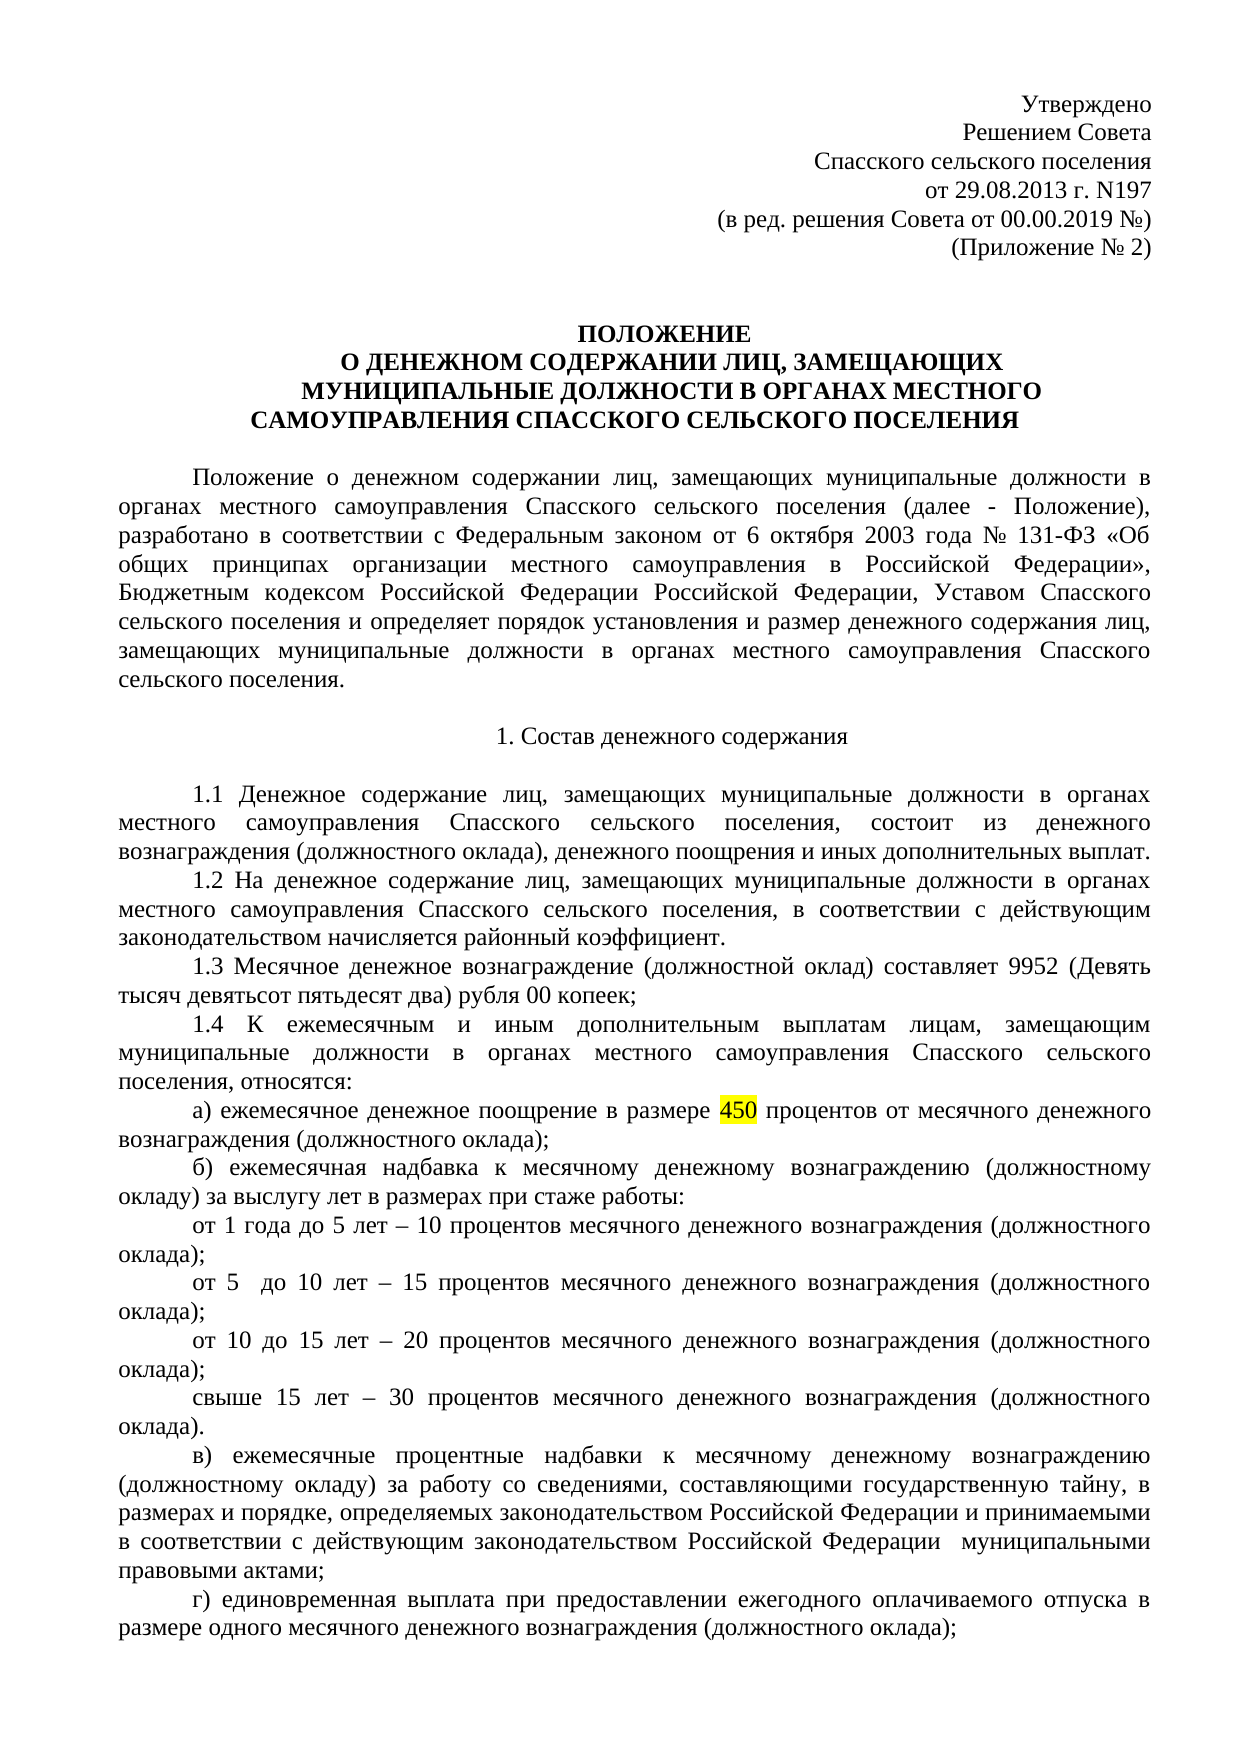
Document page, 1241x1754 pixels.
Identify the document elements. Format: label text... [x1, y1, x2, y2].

text 1.1 Денежное содержание лиц, замещающих муниципальные должности в органах местного самоуправления Спасского сельского поселения, состоит из денежного вознаграждения (должностного оклада), денежного поощрения и иных дополнительных выплат. [118, 779, 1152, 865]
text б) ежемесячная надбавка к месячному денежному вознаграждению (должностному окладу) за выслугу лет в размерах при стаже работы: [118, 1152, 1152, 1210]
text от 1 года до 5 лет – 10 процентов месячного денежного вознаграждения (должностного оклада); [118, 1210, 1152, 1267]
text ПОЛОЖЕНИЕ [118, 319, 1152, 347]
text (Приложение № 2) [118, 232, 1152, 261]
text Решением Совета [118, 117, 1152, 146]
text от 5 до 10 лет – 15 процентов месячного денежного вознаграждения (должностного оклада); [118, 1267, 1152, 1325]
text 1.2 На денежное содержание лиц, замещающих муниципальные должности в органах местного самоуправления Спасского сельского поселения, в соответствии с действующим законодательством начисляется районный коэффициент. [118, 865, 1152, 951]
text (в ред. решения Совета от 00.00.2019 №) [118, 204, 1152, 232]
text в) ежемесячные процентные надбавки к месячному денежному вознаграждению (должностному окладу) за работу со сведениями, составляющими государственную тайну, в размерах и порядке, определяемых законодательством Российской Федерации и принимаемыми в соответствии с действующим законодательством Российской Федерации муниципальными правовыми актами; [118, 1440, 1152, 1584]
text Положение о денежном содержании лиц, замещающих муниципальные должности в органах местного самоуправления Спасского сельского поселения (далее - Положение), разработано в соответствии с Федеральным законом от 6 октября 2003 года № 131-ФЗ «Об общих принципах организации местного самоуправления в Российской Федерации», Бюджетным кодексом Российской Федерации Российской Федерации, Уставом Спасского сельского поселения и определяет порядок установления и размер денежного содержания лиц, замещающих муниципальные должности в органах местного самоуправления Спасского сельского поселения. [118, 462, 1152, 692]
text МУНИЦИПАЛЬНЫЕ ДОЛЖНОСТИ В ОРГАНАХ МЕСТНОГО САМОУПРАВЛЕНИЯ СПАССКОГО СЕЛЬСКОГО ПОСЕЛЕНИЯ [118, 376, 1152, 434]
text свыше 15 лет – 30 процентов месячного денежного вознаграждения (должностного оклада). [118, 1382, 1152, 1440]
text от 10 до 15 лет – 20 процентов месячного денежного вознаграждения (должностного оклада); [118, 1325, 1152, 1382]
text 1.3 Месячное денежное вознаграждение (должностной оклад) составляет 9952 (Девять тысяч девятьсот пятьдесят два) рубля 00 копеек; [118, 951, 1152, 1009]
text от 29.08.2013 г. N197 [118, 175, 1152, 204]
text Утверждено [118, 89, 1152, 117]
text 1. Состав денежного содержания [118, 721, 1152, 750]
text 1.4 К ежемесячным и иным дополнительным выплатам лицам, замещающим муниципальные должности в органах местного самоуправления Спасского сельского поселения, относятся: [118, 1009, 1152, 1095]
text Спасского сельского поселения [118, 146, 1152, 175]
text а) ежемесячное денежное поощрение в размере 450 процентов от месячного денежного вознаграждения (должностного оклада); [118, 1095, 1152, 1152]
text О ДЕНЕЖНОМ СОДЕРЖАНИИ ЛИЦ, ЗАМЕЩАЮЩИХ [118, 347, 1152, 376]
text г) единовременная выплата при предоставлении ежегодного оплачиваемого отпуска в размере одного месячного денежного вознаграждения (должностного оклада); [118, 1584, 1152, 1641]
